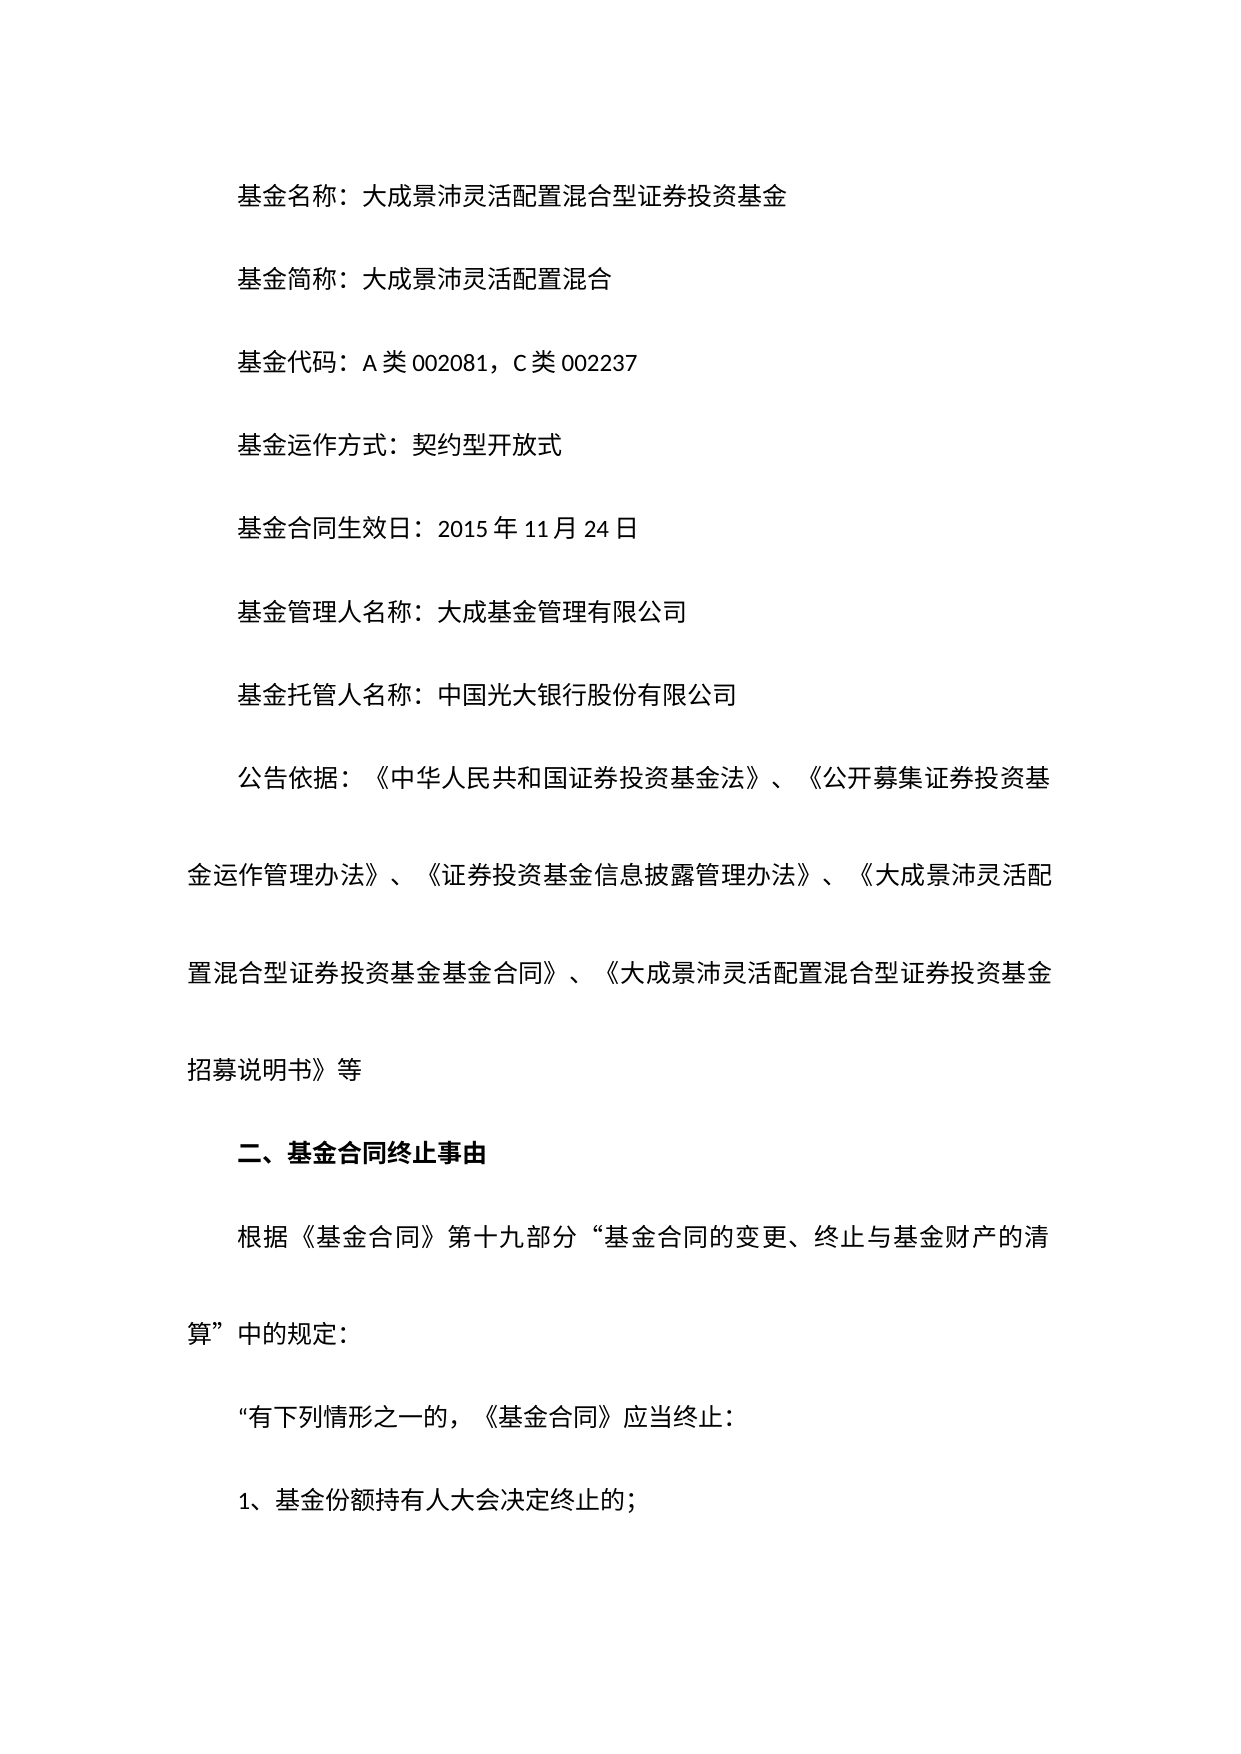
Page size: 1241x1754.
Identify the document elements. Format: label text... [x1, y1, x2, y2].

text 1、基金份额持有人大会决定终止的； [187, 1466, 1053, 1531]
text 二、基金合同终止事由 [187, 1119, 1053, 1184]
text 基金运作方式：契约型开放式 [187, 411, 1053, 476]
text 基金管理人名称：大成基金管理有限公司 [187, 578, 1053, 643]
text 基金托管人名称：中国光大银行股份有限公司 [187, 661, 1053, 726]
text 基金名称：大成景沛灵活配置混合型证券投资基金 [187, 162, 1053, 227]
text 基金合同生效日：2015年11月24日 [187, 494, 1053, 559]
text 基金简称：大成景沛灵活配置混合 [187, 245, 1053, 310]
text “有下列情形之一的，《基金合同》应当终止： [187, 1383, 1053, 1448]
text 公告依据：《中华人民共和国证券投资基金法》、《公开募集证券投资基金运作管理办法》、《证券投资基金信息披露管理办法》、《大成景沛灵活配置混合型证券投资基金基金合同》、《大成景沛灵活配置混合型证券投资基金招募说明书》等 [187, 744, 1053, 1101]
text 根据《基金合同》第十九部分“基金合同的变更、终止与基金财产的清算”中的规定： [187, 1203, 1053, 1365]
text 基金代码：A类002081，C类002237 [187, 328, 1053, 393]
